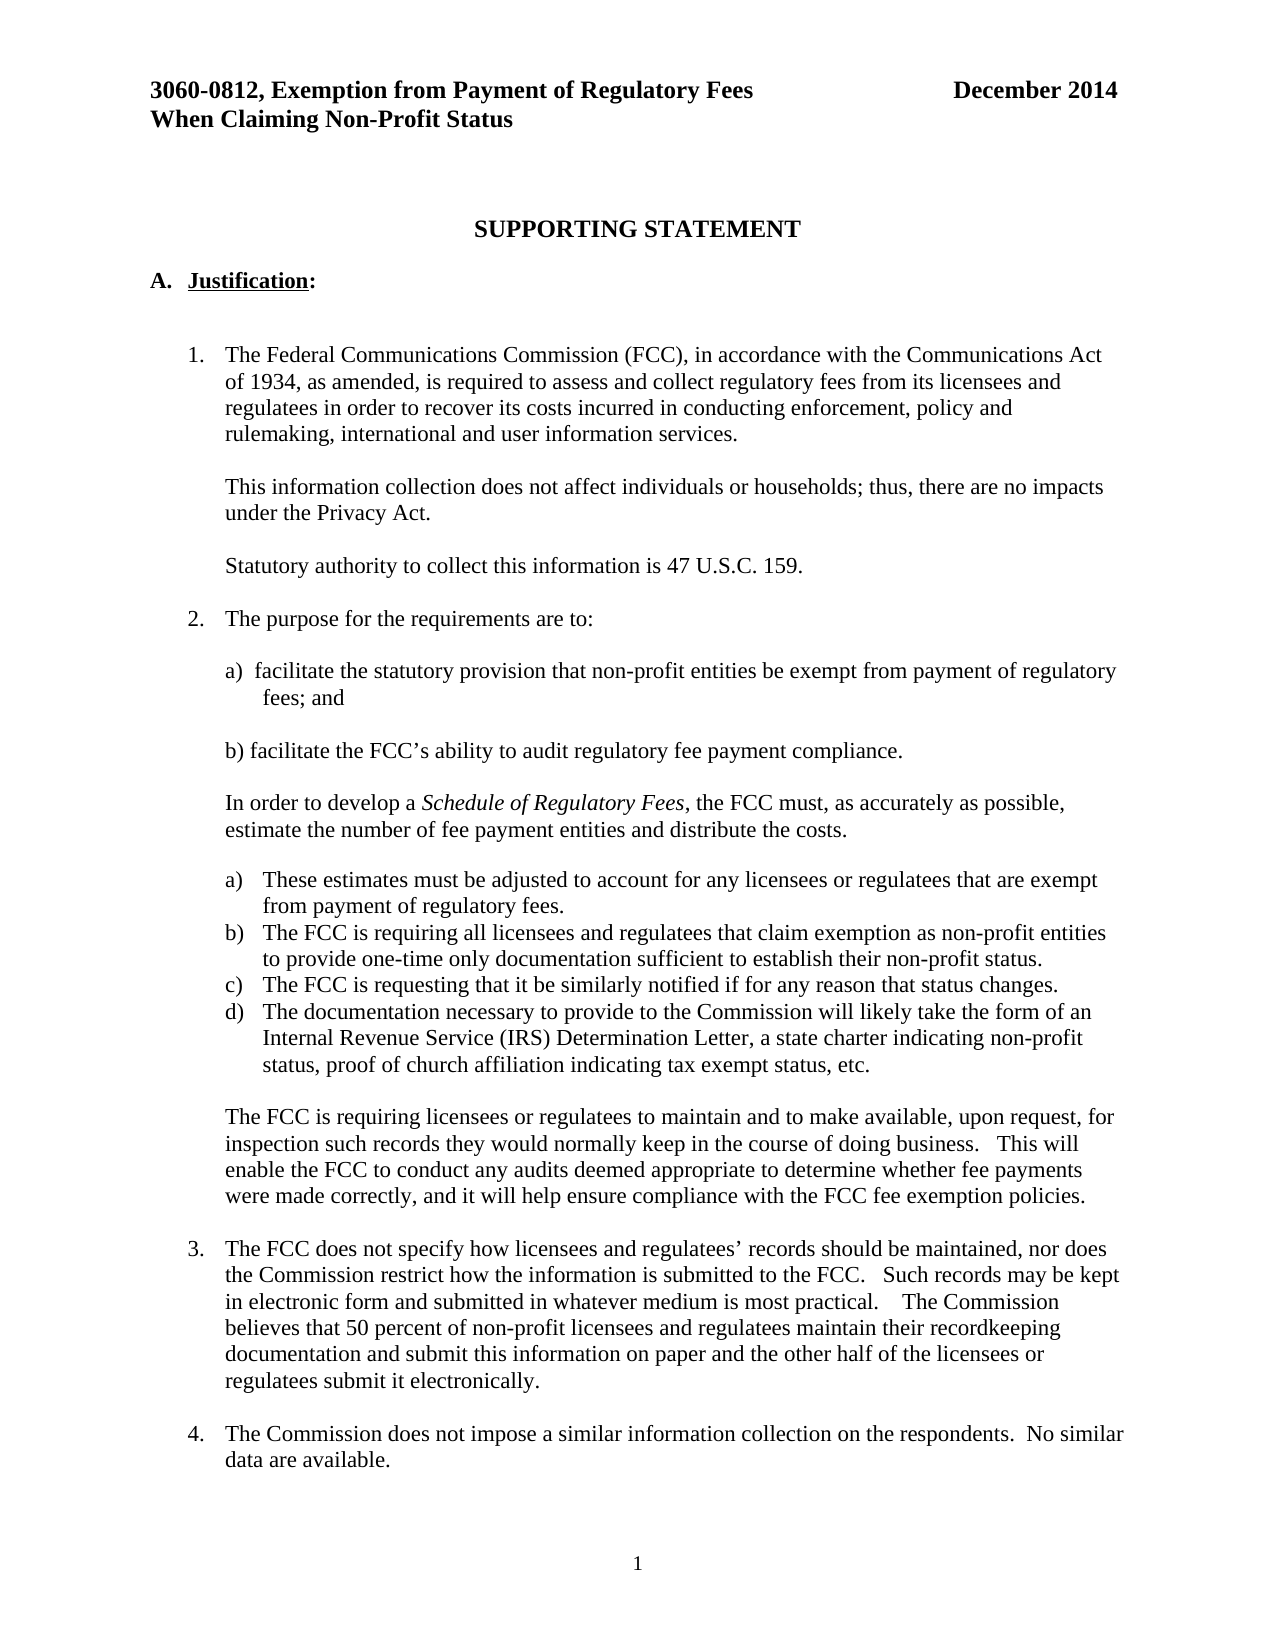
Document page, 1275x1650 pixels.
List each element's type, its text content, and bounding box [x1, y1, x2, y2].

text In order to develop a Schedule of Regulatory Fees, the FCC must, as accurately as possible, estimate the number of fee payment entities and distribute the costs. [225, 789, 1125, 842]
list The Commission does not impose a similar information collection on the respondents. No similar data are available. [187, 1419, 1125, 1472]
list These estimates must be adjusted to account for any licensees or regulatees that are exempt from payment of regulatory fees. [225, 866, 1125, 919]
title SUPPORTING STATEMENT [150, 214, 1125, 243]
text b) facilitate the FCC’s ability to audit regulatory fee payment compliance. [225, 737, 1125, 763]
list The FCC is requiring all licensees and regulatees that claim exemption as non-profit entities to provide one-time only documentation sufficient to establish their non-profit status. [225, 919, 1125, 972]
list The Federal Communications Commission (FCC), in accordance with the Communications Act of 1934, as amended, is required to assess and collect regulatory fees from its licensees and regulatees in order to recover its costs incurred in conducting enforcement, policy and rulemaking, international and user information services. [187, 341, 1125, 447]
text The FCC is requiring licensees or regulatees to maintain and to make available, upon request, for inspection such records they would normally keep in the course of doing business. This will enable the FCC to conduct any audits deemed appropriate to determine whether fee payments were made correctly, and it will help ensure compliance with the FCC fee exemption policies. [225, 1103, 1125, 1209]
subtitle Justification: [150, 267, 1125, 293]
text a) facilitate the statutory provision that non-profit entities be exempt from payment of regulatory fees; and [225, 658, 1125, 710]
text This information collection does not affect individuals or households; thus, there are no impacts under the Privacy Act. [225, 473, 1125, 526]
list The documentation necessary to provide to the Commission will likely take the form of an Internal Revenue Service (IRS) Determination Letter, a state charter indicating non-profit status, proof of church affiliation indicating tax exempt status, etc. [225, 998, 1125, 1077]
list The purpose for the requirements are to: [187, 605, 1125, 631]
list The FCC does not specify how licensees and regulatees’ records should be maintained, nor does the Commission restrict how the information is submitted to the FCC. Such records may be kept in electronic form and submitted in whatever medium is most practical. The Commission believes that 50 percent of non-profit licensees and regulatees maintain their recordkeeping documentation and submit this information on paper and the other half of the licensees or regulatees submit it electronically. [187, 1235, 1125, 1393]
text Statutory authority to collect this information is 47 U.S.C. 159. [225, 552, 1125, 578]
list The FCC is requesting that it be similarly notified if for any reason that status changes. [225, 972, 1125, 998]
